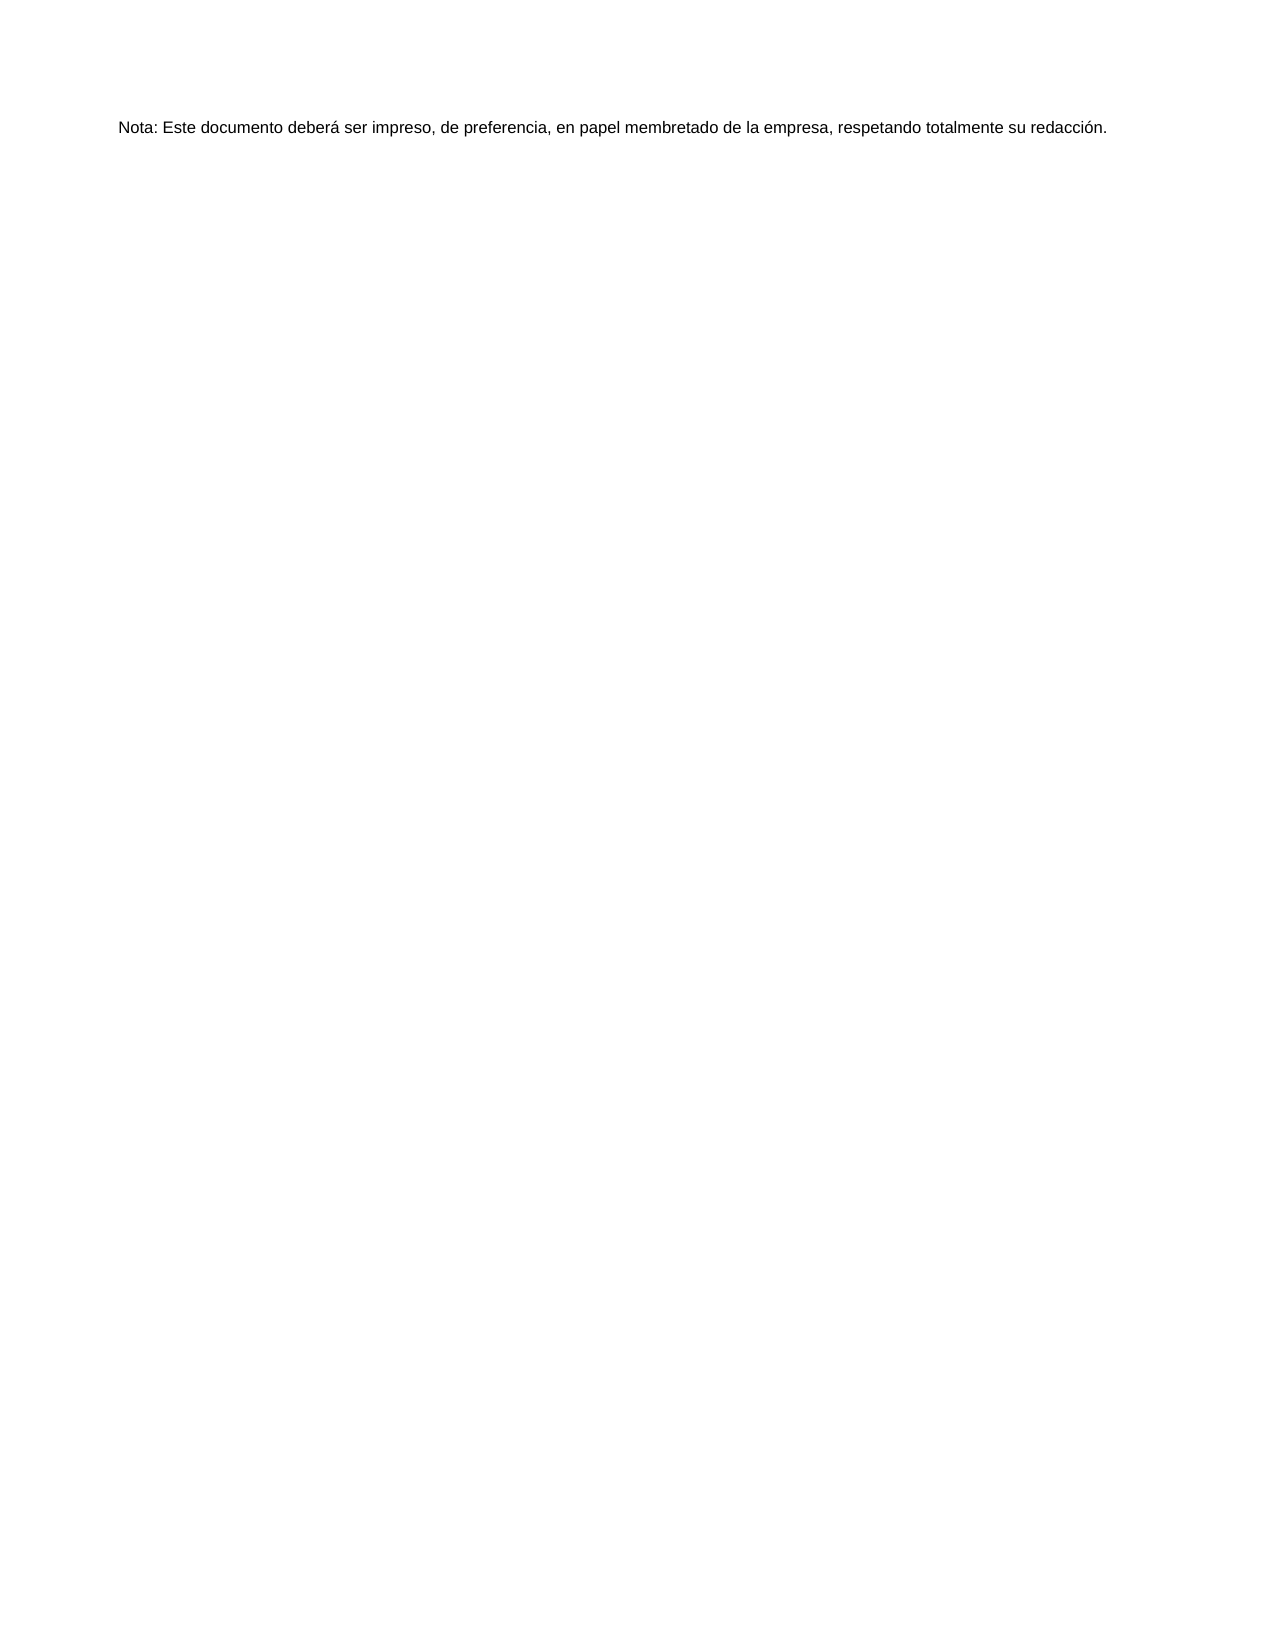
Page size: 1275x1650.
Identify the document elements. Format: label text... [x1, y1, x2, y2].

text Nota: Este documento deberá ser impreso, de preferencia, en papel membretado de la empresa, respetando totalmente su redacción. [118, 118, 1216, 137]
